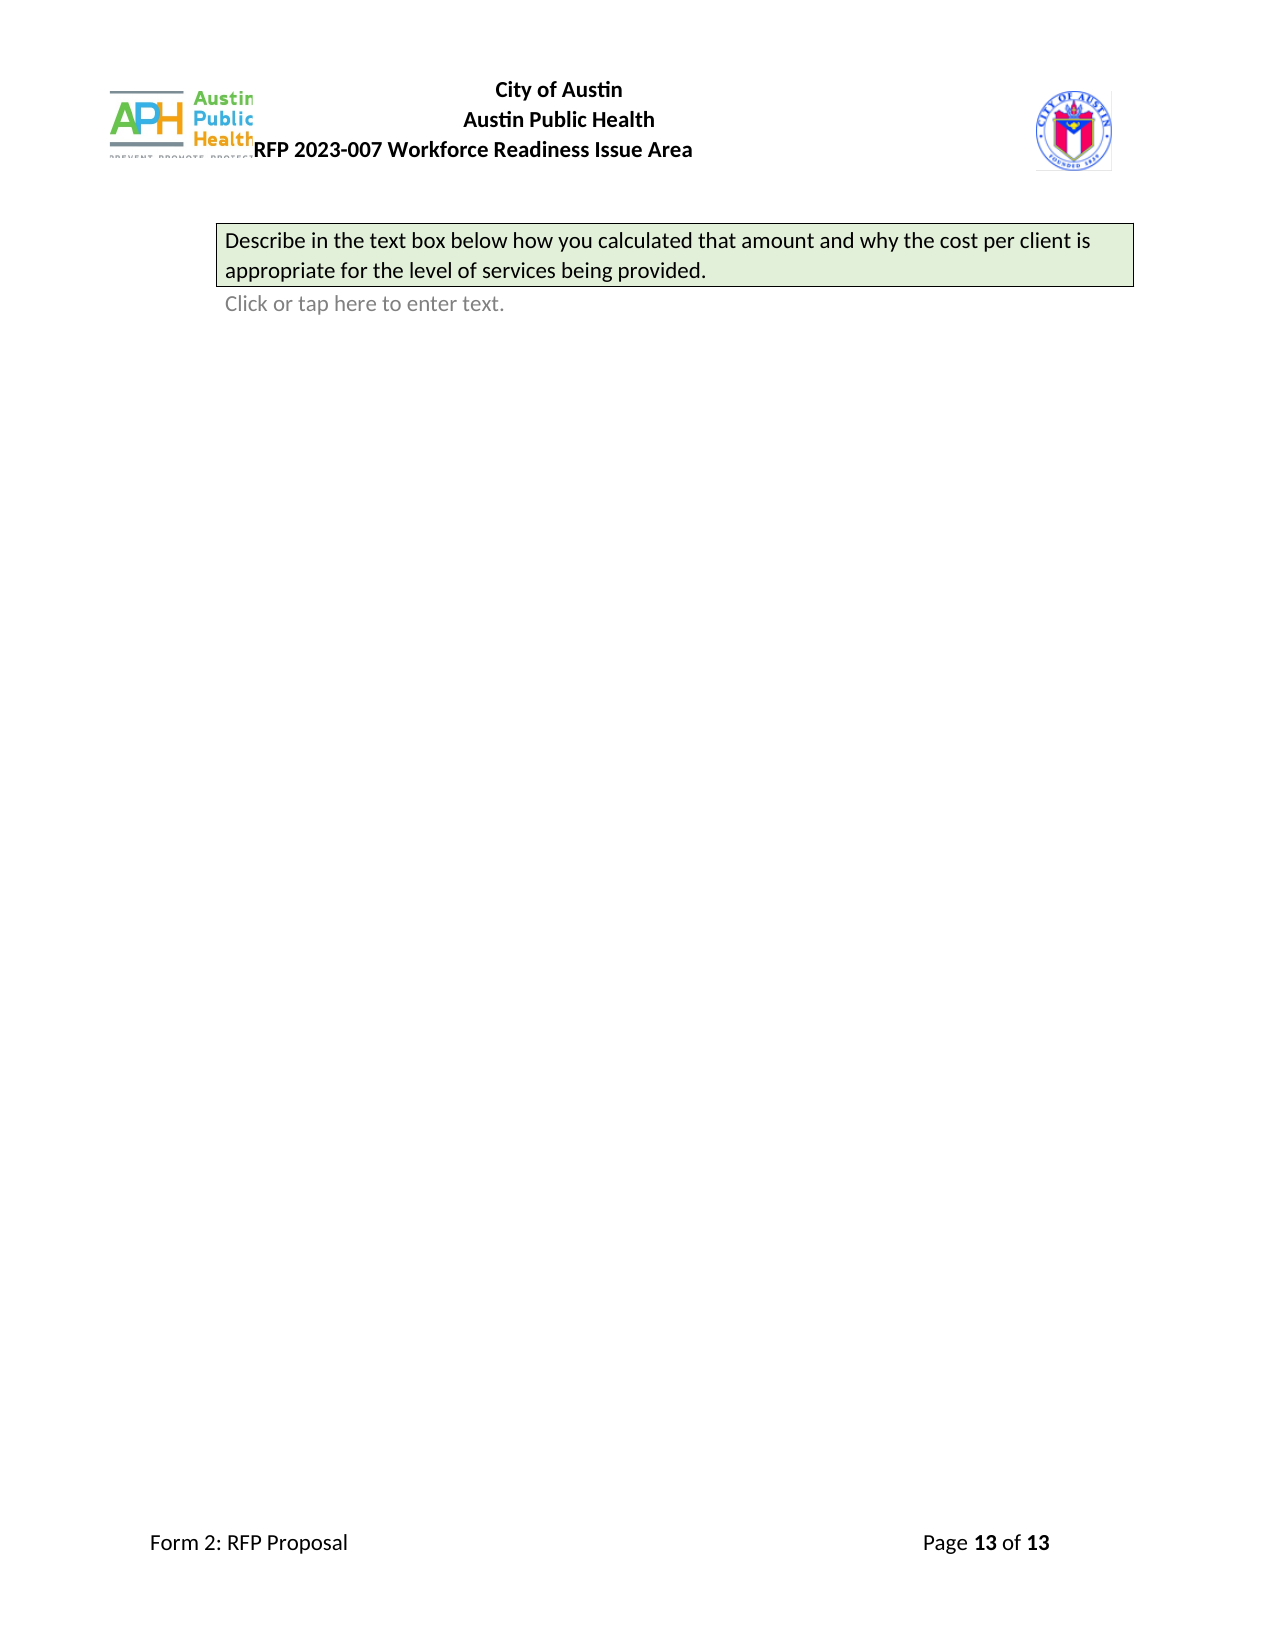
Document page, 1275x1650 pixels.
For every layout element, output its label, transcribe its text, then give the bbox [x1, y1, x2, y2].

list Describe in the text box below how you calculated that amount and why the cost per client is appropriate for the level of services being provided. [217, 224, 1133, 286]
picture [1036, 91, 1113, 172]
picture [108, 91, 253, 157]
